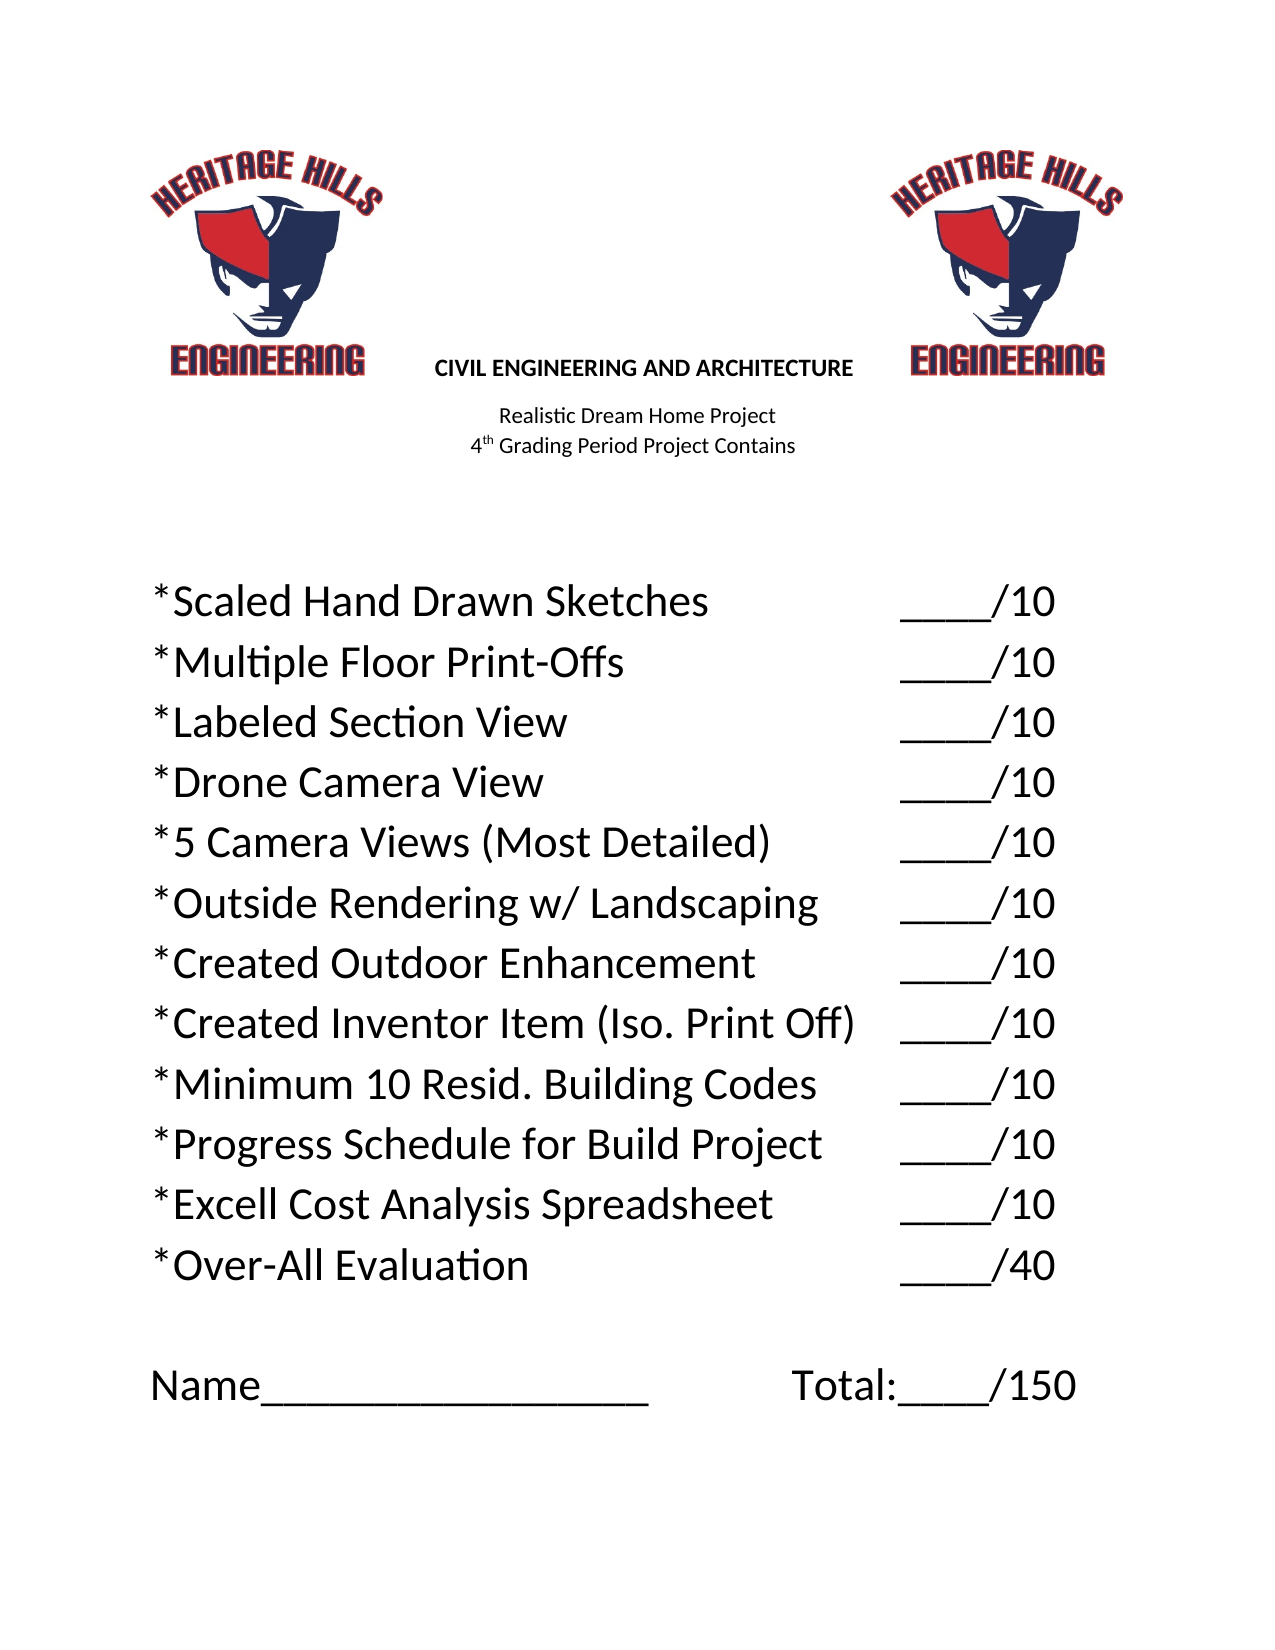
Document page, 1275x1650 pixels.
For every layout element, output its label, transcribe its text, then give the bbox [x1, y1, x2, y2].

text *Multiple Floor Print-Offs ____/10 [150, 632, 1125, 688]
picture [150, 150, 383, 376]
text 4th Grading Period Project Contains [150, 432, 1125, 459]
text *Created Outdoor Enhancement ____/10 [150, 934, 1125, 990]
text *Drone Camera View ____/10 [150, 753, 1125, 809]
text *Excell Cost Analysis Spreadsheet ____/10 [150, 1175, 1125, 1231]
text *Minimum 10 Resid. Building Codes ____/10 [150, 1055, 1125, 1111]
text *5 Camera Views (Most Detailed) ____/10 [150, 813, 1125, 869]
text *Progress Schedule for Build Project ____/10 [150, 1115, 1125, 1171]
text *Scaled Hand Drawn Sketches ____/10 [150, 572, 1125, 628]
text Name_________________ Total:____/150 [150, 1356, 1125, 1412]
text *Over-All Evaluation ____/40 [150, 1236, 1125, 1292]
text Realistic Dream Home Project [150, 401, 1125, 429]
picture [890, 150, 1123, 376]
text *Outside Rendering w/ Landscaping ____/10 [150, 874, 1125, 930]
text *Labeled Section View ____/10 [150, 693, 1125, 749]
text *Created Inventor Item (Iso. Print Off) ____/10 [150, 994, 1125, 1050]
